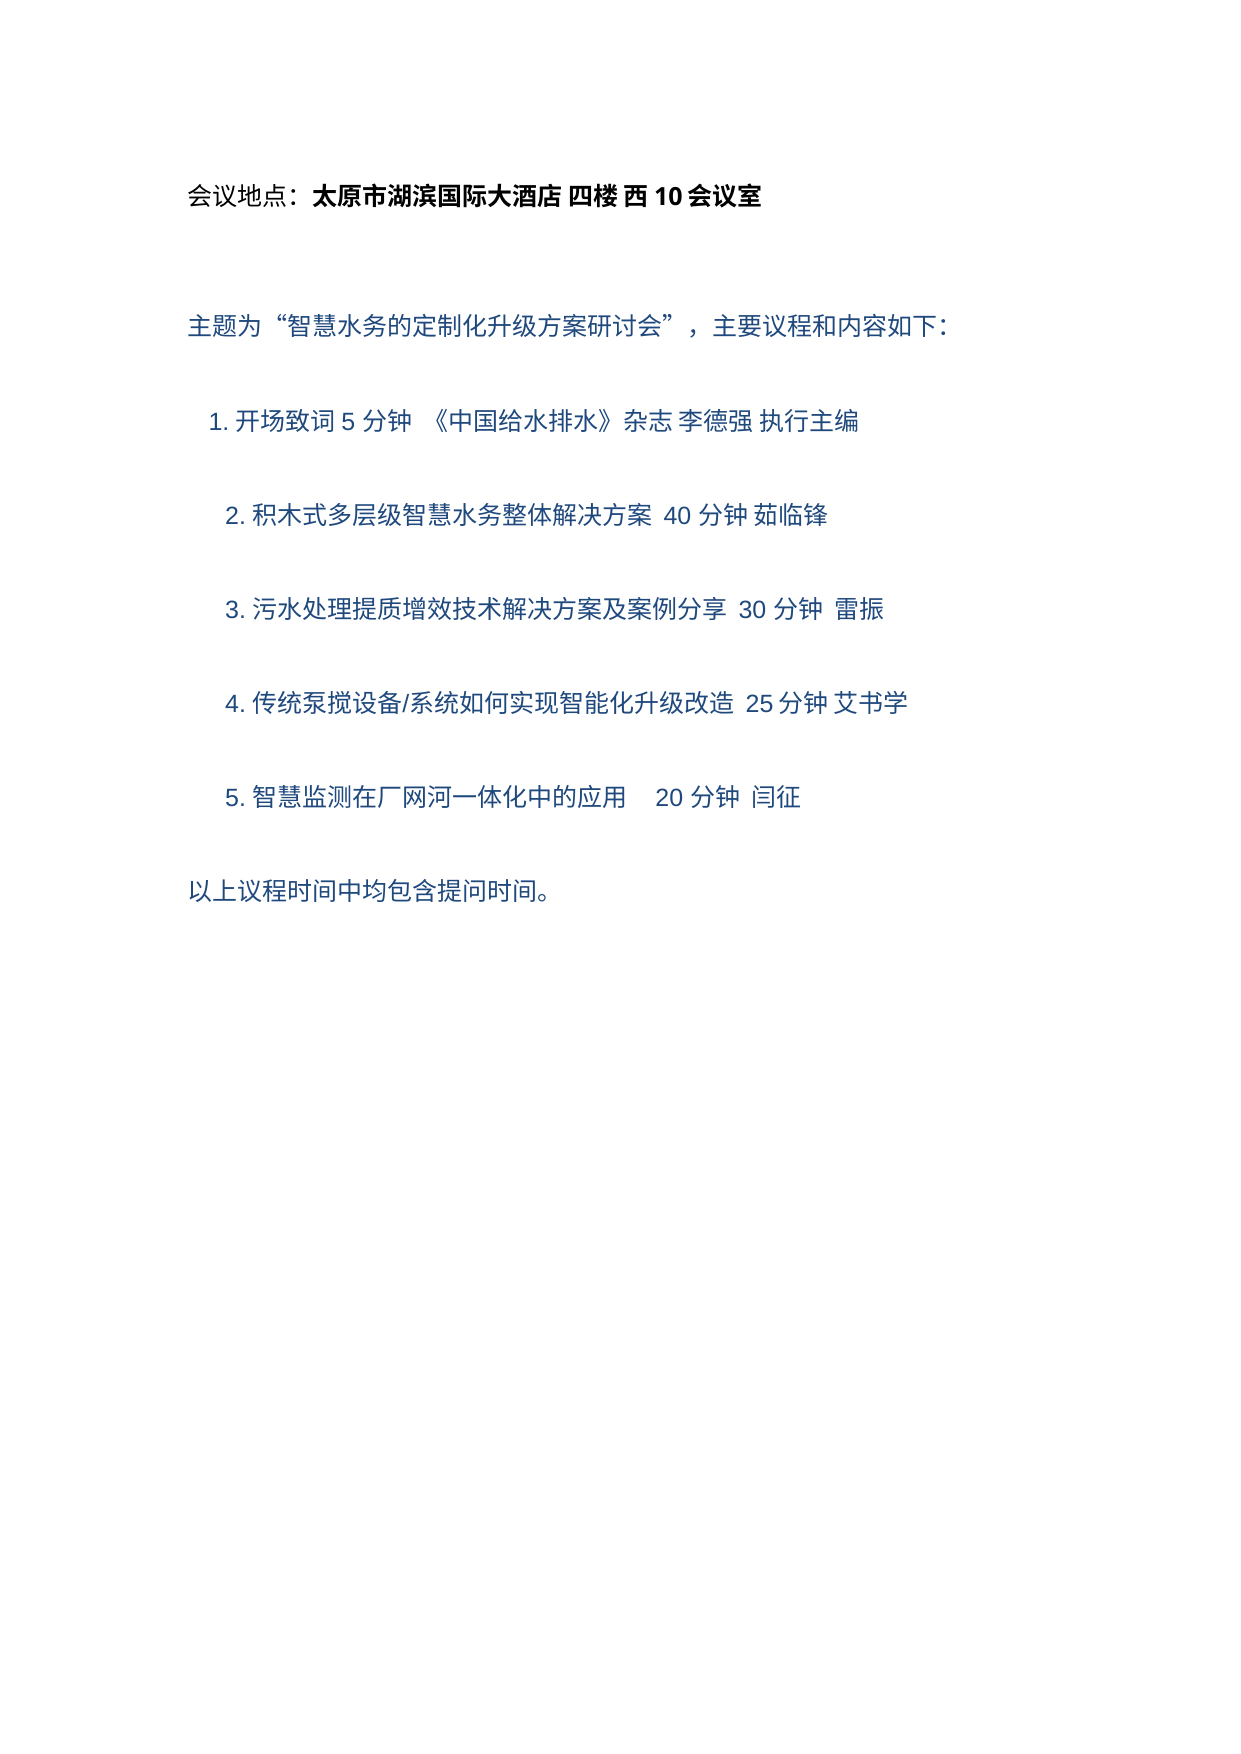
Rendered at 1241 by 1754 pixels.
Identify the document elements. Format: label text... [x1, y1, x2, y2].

text 3. 污水处理提质增效技术解决方案及案例分享 30 分钟 雷振 [187, 575, 1053, 640]
text 2. 积木式多层级智慧水务整体解决方案 40 分钟 茹临锋 [187, 481, 1053, 546]
text 4. 传统泵搅设备/系统如何实现智能化升级改造 25分钟 艾书学 [187, 669, 1053, 734]
text 1. 开场致词 5 分钟 《中国给水排水》杂志 李德强 执行主编 [187, 387, 1053, 452]
text 以上议程时间中均包含提问时间。 [187, 857, 1053, 922]
text 5. 智慧监测在厂网河一体化中的应用 20 分钟 闫征 [187, 763, 1053, 828]
text 会议地点：太原市湖滨国际大酒店 四楼 西10会议室 [187, 162, 1053, 227]
text 主题为“智慧水务的定制化升级方案研讨会”，主要议程和内容如下： [187, 292, 1053, 357]
